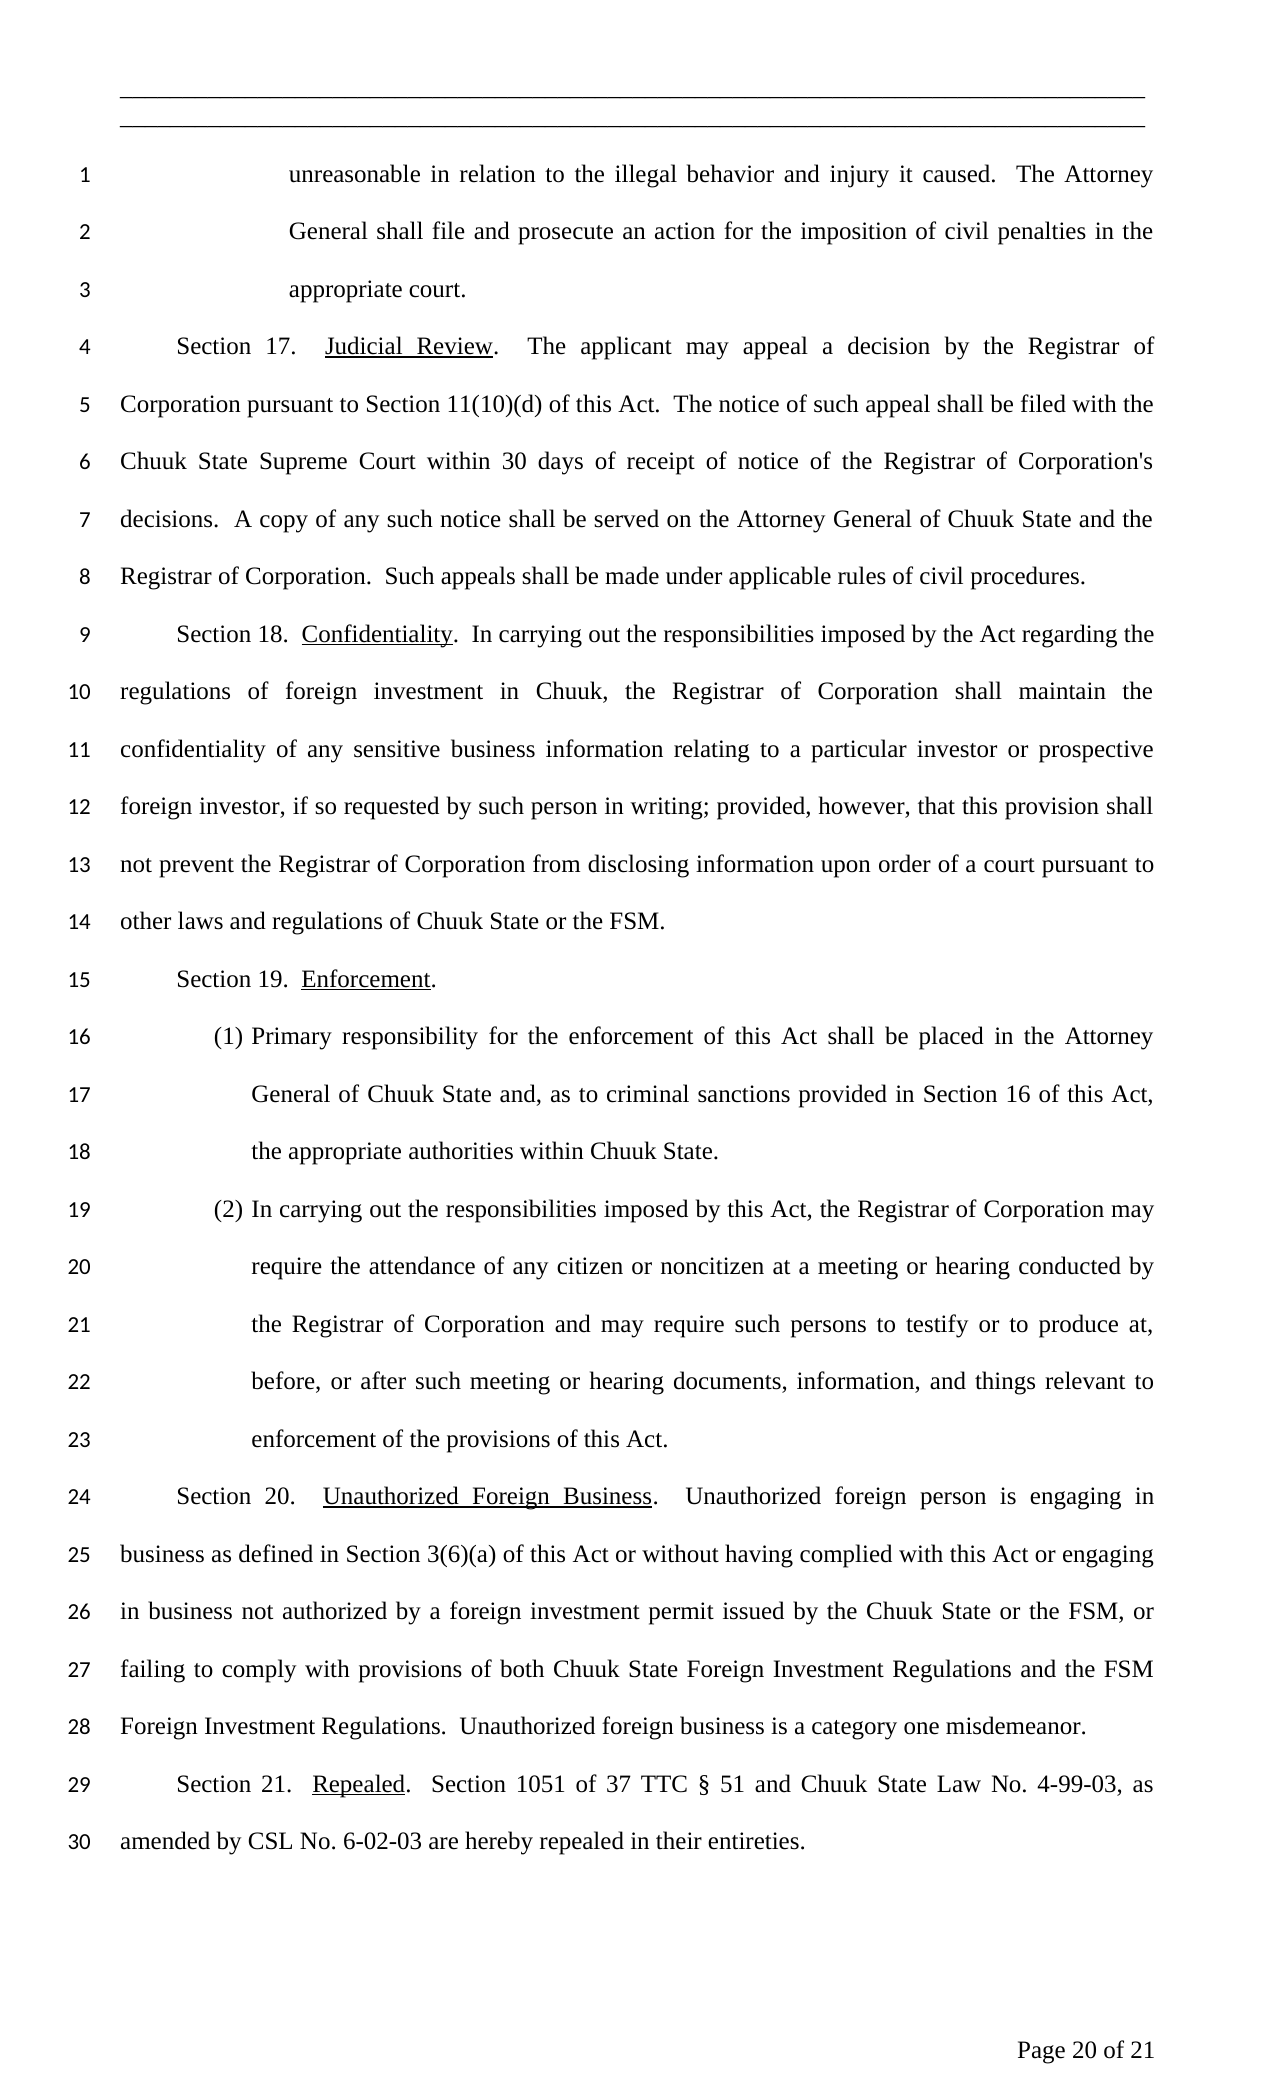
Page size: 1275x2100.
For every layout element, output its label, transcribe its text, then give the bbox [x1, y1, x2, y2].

text Section 21. Repealed. Section 1051 of 37 TTC § 51 and Chuuk State Law No. 4-99-03, as amended by CSL No. 6-02-03 are hereby repealed in their entireties. [120, 1769, 1155, 1855]
text Section 18. Confidentiality. In carrying out the responsibilities imposed by the Act regarding the regulations of foreign investment in Chuuk, the Registrar of Corporation shall maintain the confidentiality of any sensitive business information relating to a particular investor or prospective foreign investor, if so requested by such person in writing; provided, however, that this provision shall not prevent the Registrar of Corporation from disclosing information upon order of a court pursuant to other laws and regulations of Chuuk State or the FSM. [120, 619, 1155, 935]
list Primary responsibility for the enforcement of this Act shall be placed in the Attorney General of Chuuk State and, as to criminal sanctions provided in Section 16 of this Act, the appropriate authorities within Chuuk State. [214, 1021, 1155, 1165]
list In carrying out the responsibilities imposed by this Act, the Registrar of Corporation may require the attendance of any citizen or noncitizen at a meeting or hearing conducted by the Registrar of Corporation and may require such persons to testify or to produce at, before, or after such meeting or hearing documents, information, and things relevant to enforcement of the provisions of this Act. [214, 1194, 1155, 1452]
text unreasonable in relation to the illegal behavior and injury it caused. The Attorney General shall file and prosecute an action for the imposition of civil penalties in the appropriate court. [289, 159, 1155, 302]
text Section 19. Enforcement. [120, 964, 1155, 992]
text Section 17. Judicial Review. The applicant may appeal a decision by the Registrar of Corporation pursuant to Section 11(10)(d) of this Act. The notice of such appeal shall be filed with the Chuuk State Supreme Court within 30 days of receipt of notice of the Registrar of Corporation's decisions. A copy of any such notice shall be served on the Attorney General of Chuuk State and the Registrar of Corporation. Such appeals shall be made under applicable rules of civil procedures. [120, 331, 1155, 590]
text Section 20. Unauthorized Foreign Business. Unauthorized foreign person is engaging in business as defined in Section 3(6)(a) of this Act or without having complied with this Act or engaging in business not authorized by a foreign investment permit issued by the Chuuk State or the FSM, or failing to comply with provisions of both Chuuk State Foreign Investment Regulations and the FSM Foreign Investment Regulations. Unauthorized foreign business is a category one misdemeanor. [120, 1481, 1155, 1740]
